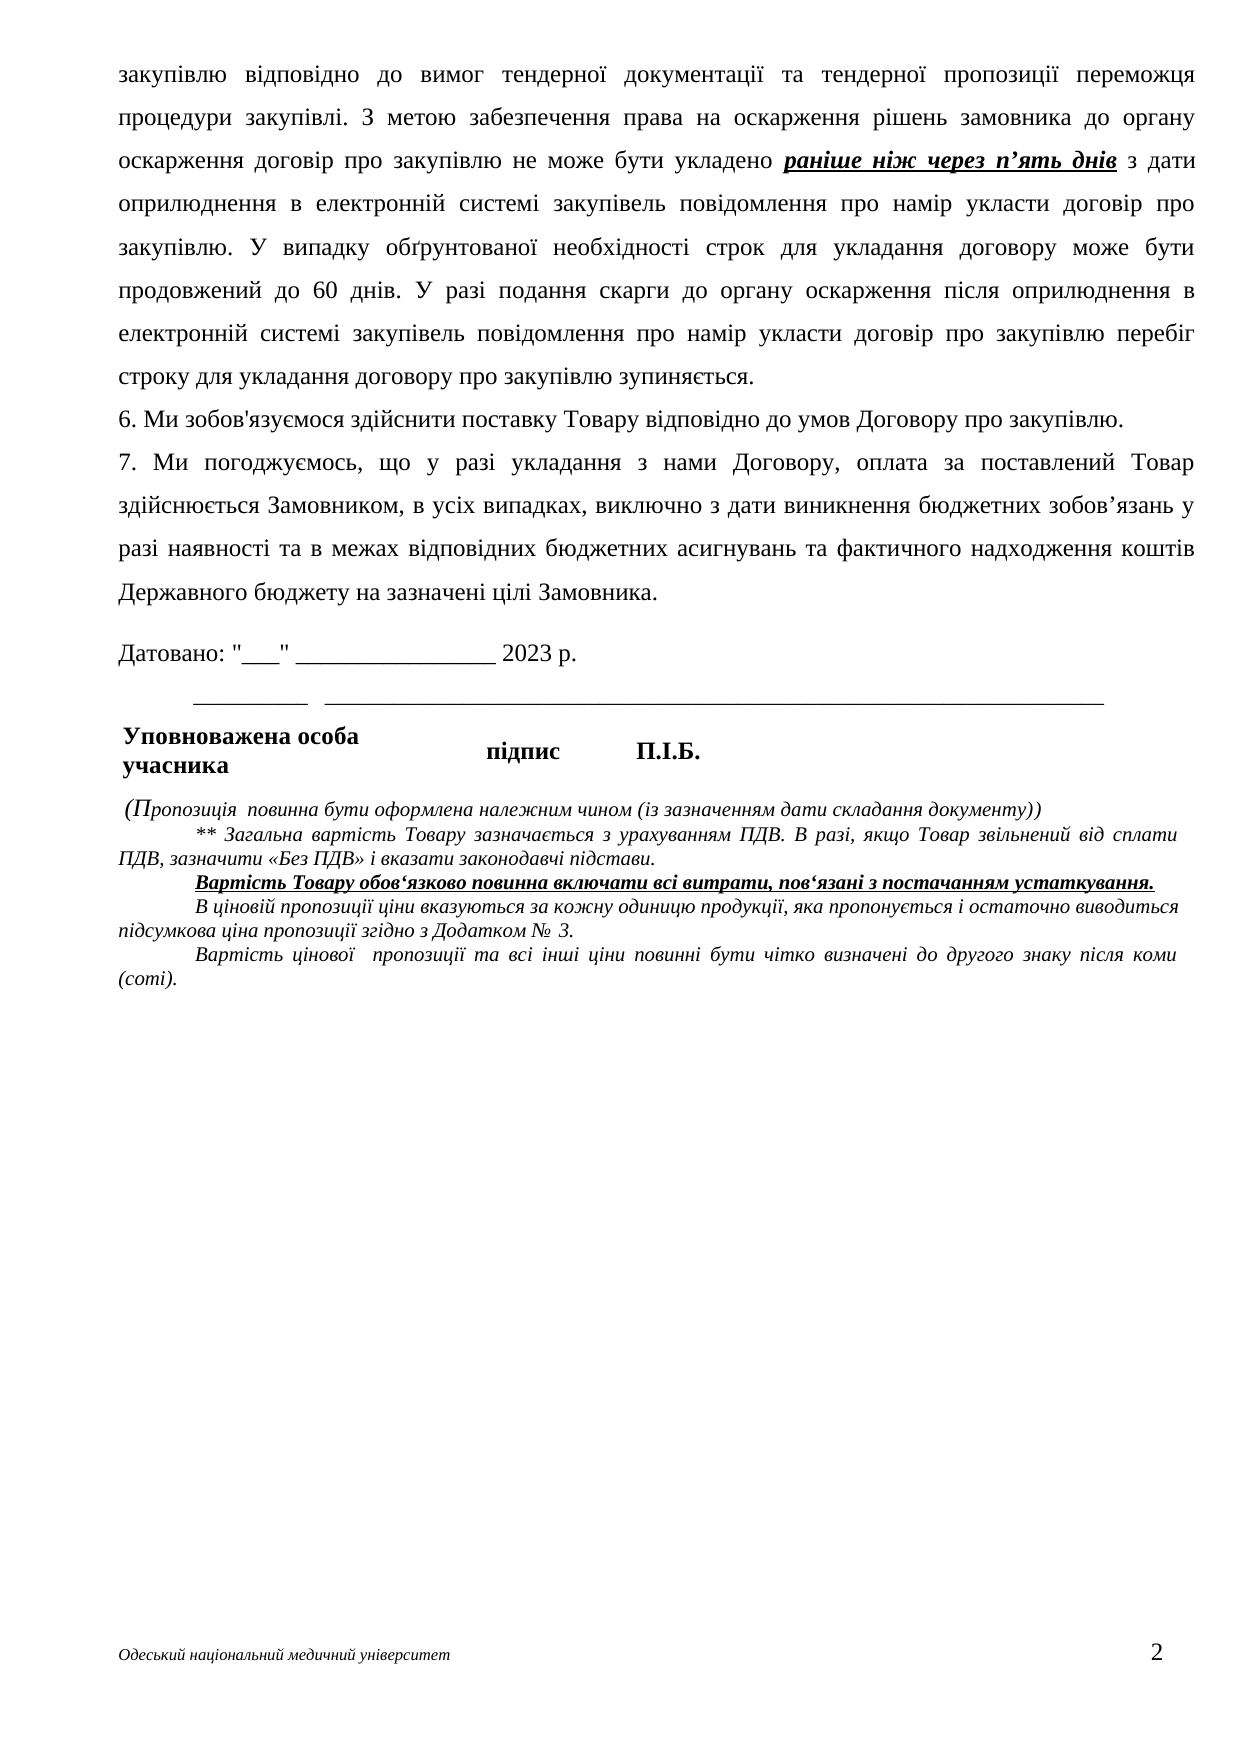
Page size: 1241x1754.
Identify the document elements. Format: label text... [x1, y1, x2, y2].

text 7. Ми погоджуємось, що у разі укладання з нами Договору, оплата за поставлений Товар здійснюється Замовником, в усіх випадках, виключно з дати виникнення бюджетних зобов’язань у разі наявності та в межах відповідних бюджетних асигнувань та фактичного надходження коштів Державного бюджету на зазначені цілі Замовника. [118, 447, 1196, 605]
table_header підпис [457, 707, 626, 793]
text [118, 59, 1196, 318]
text В ціновій пропозиції ціни вказуються за кожну одиницю продукції, яка пропонується і остаточно виводиться підсумкова ціна пропозиції згідно з Додатком № 3. [118, 894, 1181, 942]
table_header Уповноважена особа учасника [16, 707, 457, 793]
table_header П.І.Б. [626, 707, 990, 793]
text Вартість цінової пропозиції та всі інші ціни повинні бути чітко визначені до другого знаку після коми (соті). [118, 942, 1181, 990]
text Вартість Товару обов‘язково повинна включати всі витрати, пов‘язані з постачанням устаткування. [118, 870, 1181, 894]
text ** Загальна вартість Товару зазначається з урахуванням ПДВ. В разі, якщо Товар звільнений від сплати ПДВ, зазначити «Без ПДВ» і вказати законодавчі підстави. [118, 822, 1181, 870]
text 6. Ми зобов'язуємося здійснити поставку Товару відповідно до умов Договору про закупівлю. [118, 404, 1196, 433]
text (Пропозиція повинна бути оформлена належним чином (із зазначенням дати складання документу)) [118, 793, 1181, 822]
text Датовано: "___" ________________ 2023 р. [118, 638, 1181, 666]
text __________ ____________________________________________________________________ [118, 681, 1181, 707]
